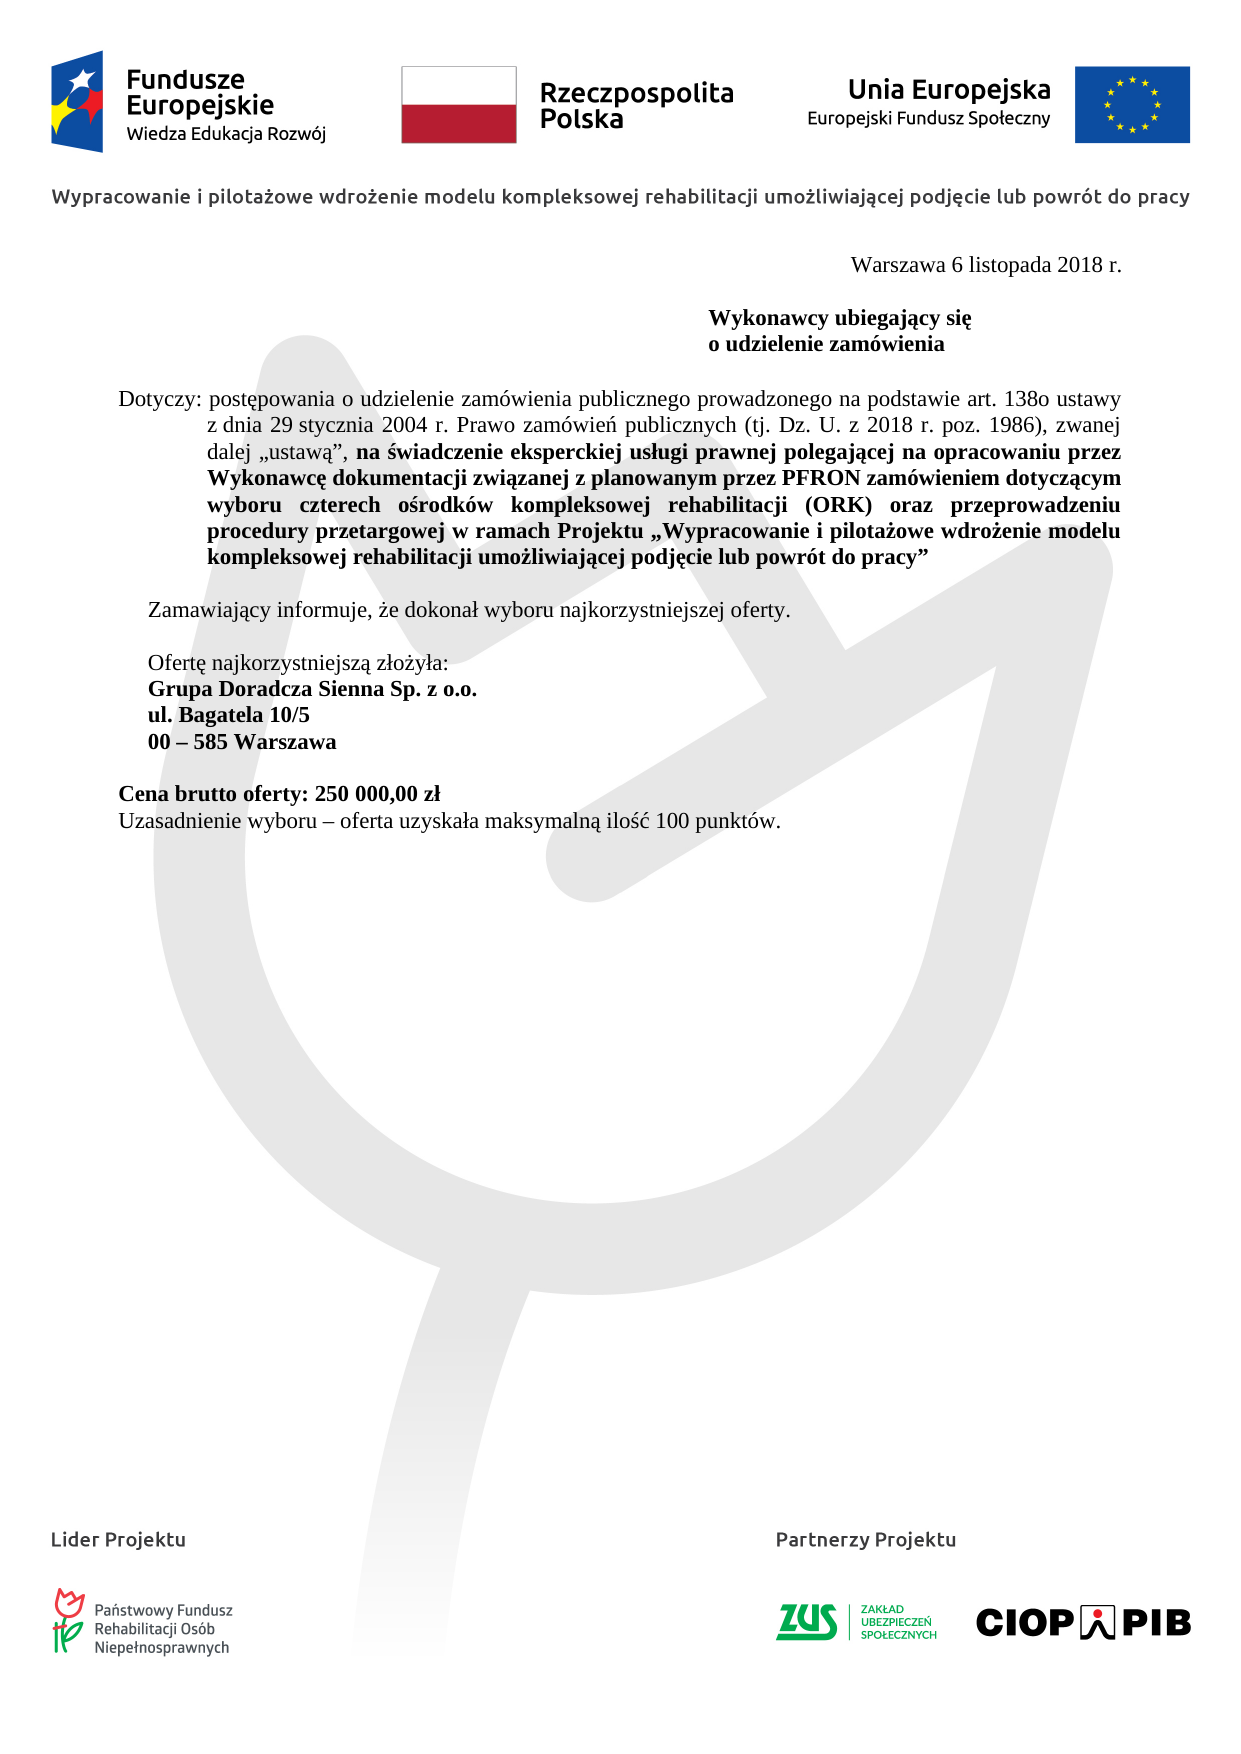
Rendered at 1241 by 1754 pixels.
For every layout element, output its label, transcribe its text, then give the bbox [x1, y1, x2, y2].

text 00 – 585 Warszawa [118, 728, 1122, 754]
text Warszawa 6 listopada 2018 r. [118, 251, 1122, 277]
text Uzasadnienie wyboru – oferta uzyskała maksymalną ilość 100 punktów. [118, 807, 1122, 833]
text Dotyczy: postępowania o udzielenie zamówienia publicznego prowadzonego na podstawie art. 138o ustawy z dnia 29 stycznia 2004 r. Prawo zamówień publicznych (tj. Dz. U. z 2018 r. poz. 1986), zwanej dalej „ustawą”, na świadczenie eksperckiej usługi prawnej polegającej na opracowaniu przez Wykonawcę dokumentacji związanej z planowanym przez PFRON zamówieniem dotyczącym wyboru czterech ośrodków kompleksowej rehabilitacji (ORK) oraz przeprowadzeniu procedury przetargowej w ramach Projektu „Wypracowanie i pilotażowe wdrożenie modelu kompleksowej rehabilitacji umożliwiającej podjęcie lub powrót do pracy” [118, 385, 1122, 570]
list Ofertę najkorzystniejszą złożyła: [148, 649, 1122, 675]
list Zamawiający informuje, że dokonał wyboru najkorzystniejszej oferty. [148, 596, 1122, 622]
text o udzielenie zamówienia [708, 330, 1122, 356]
text Wykonawcy ubiegający się [708, 304, 1122, 330]
text ul. Bagatela 10/5 [118, 701, 1122, 728]
text Grupa Doradcza Sienna Sp. z o.o. [118, 675, 1122, 701]
text Cena brutto oferty: 250 000,00 zł [118, 781, 1122, 807]
picture [0, 0, 1241, 1754]
